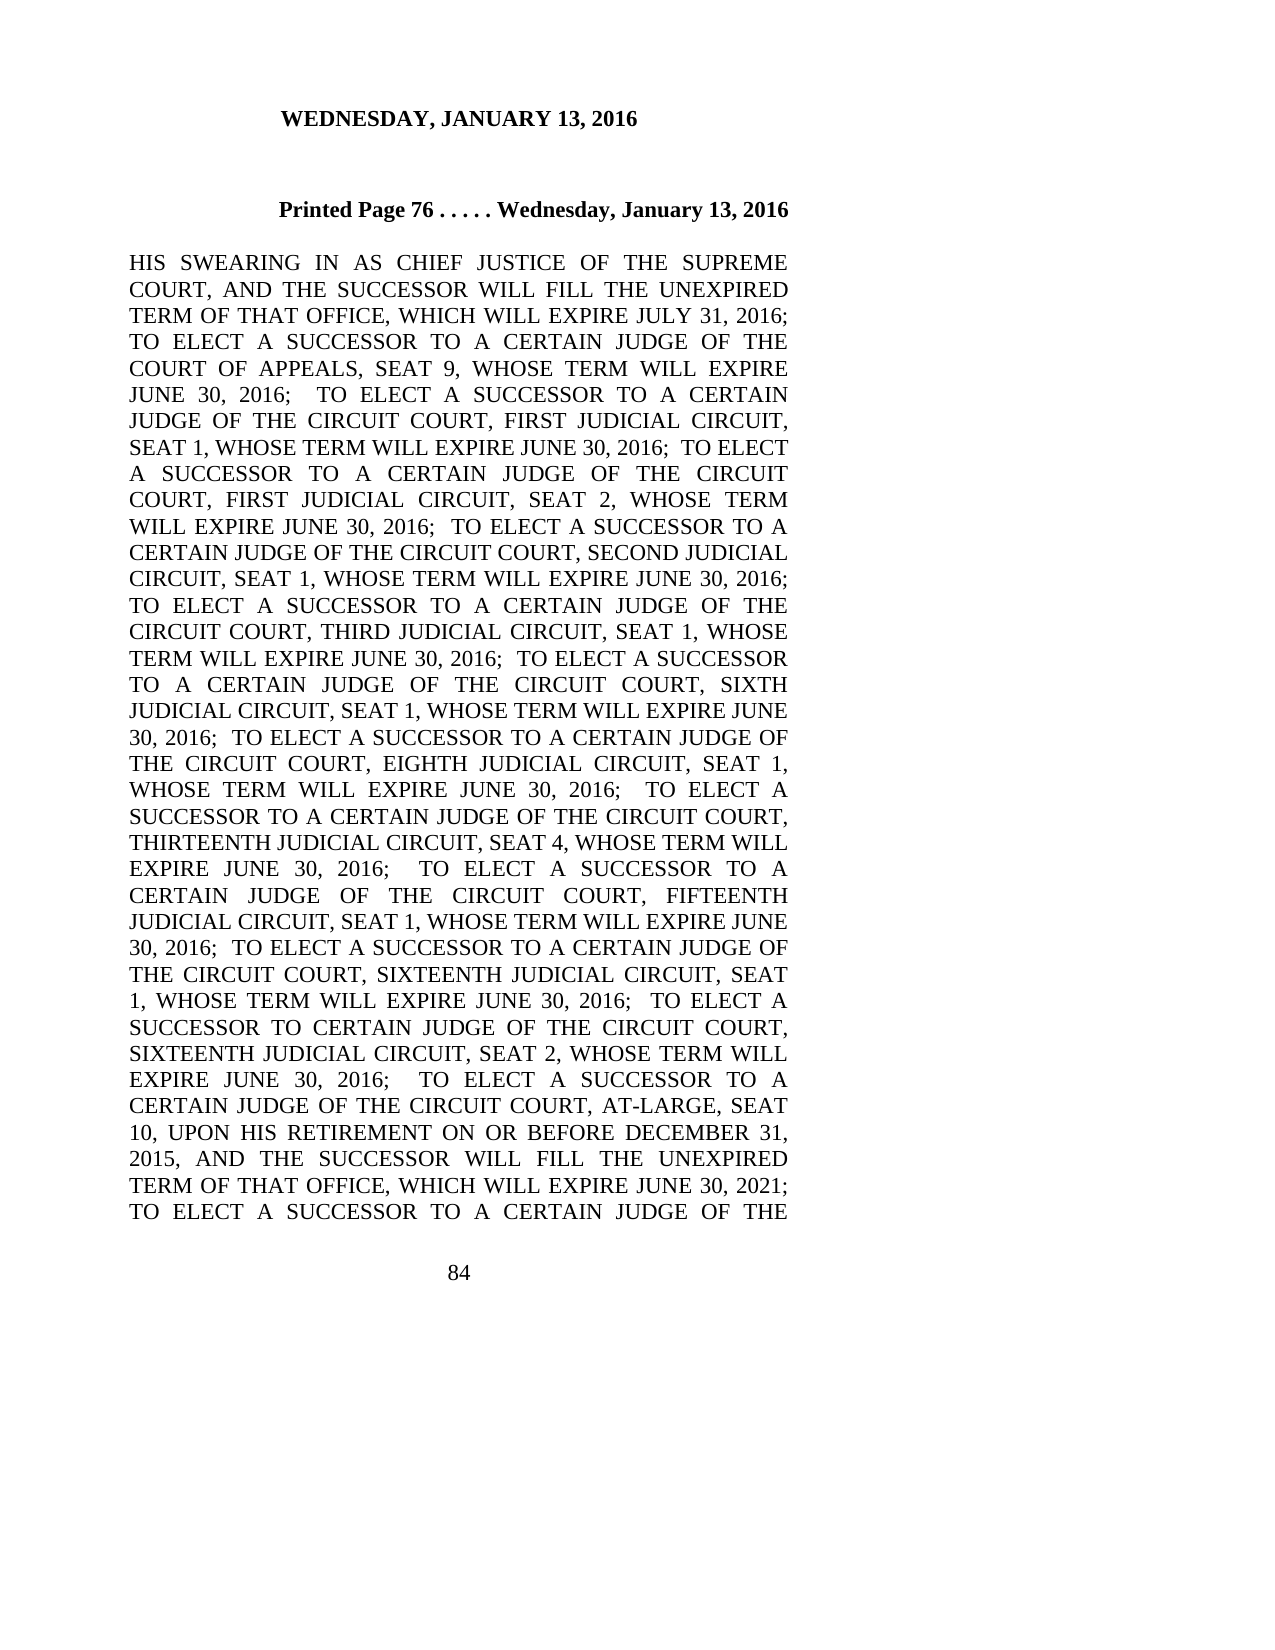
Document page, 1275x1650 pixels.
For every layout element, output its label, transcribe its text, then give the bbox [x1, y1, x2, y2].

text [129, 249, 789, 1224]
text Printed Page 76 . . . . . Wednesday, January 13, 2016 [129, 197, 789, 223]
